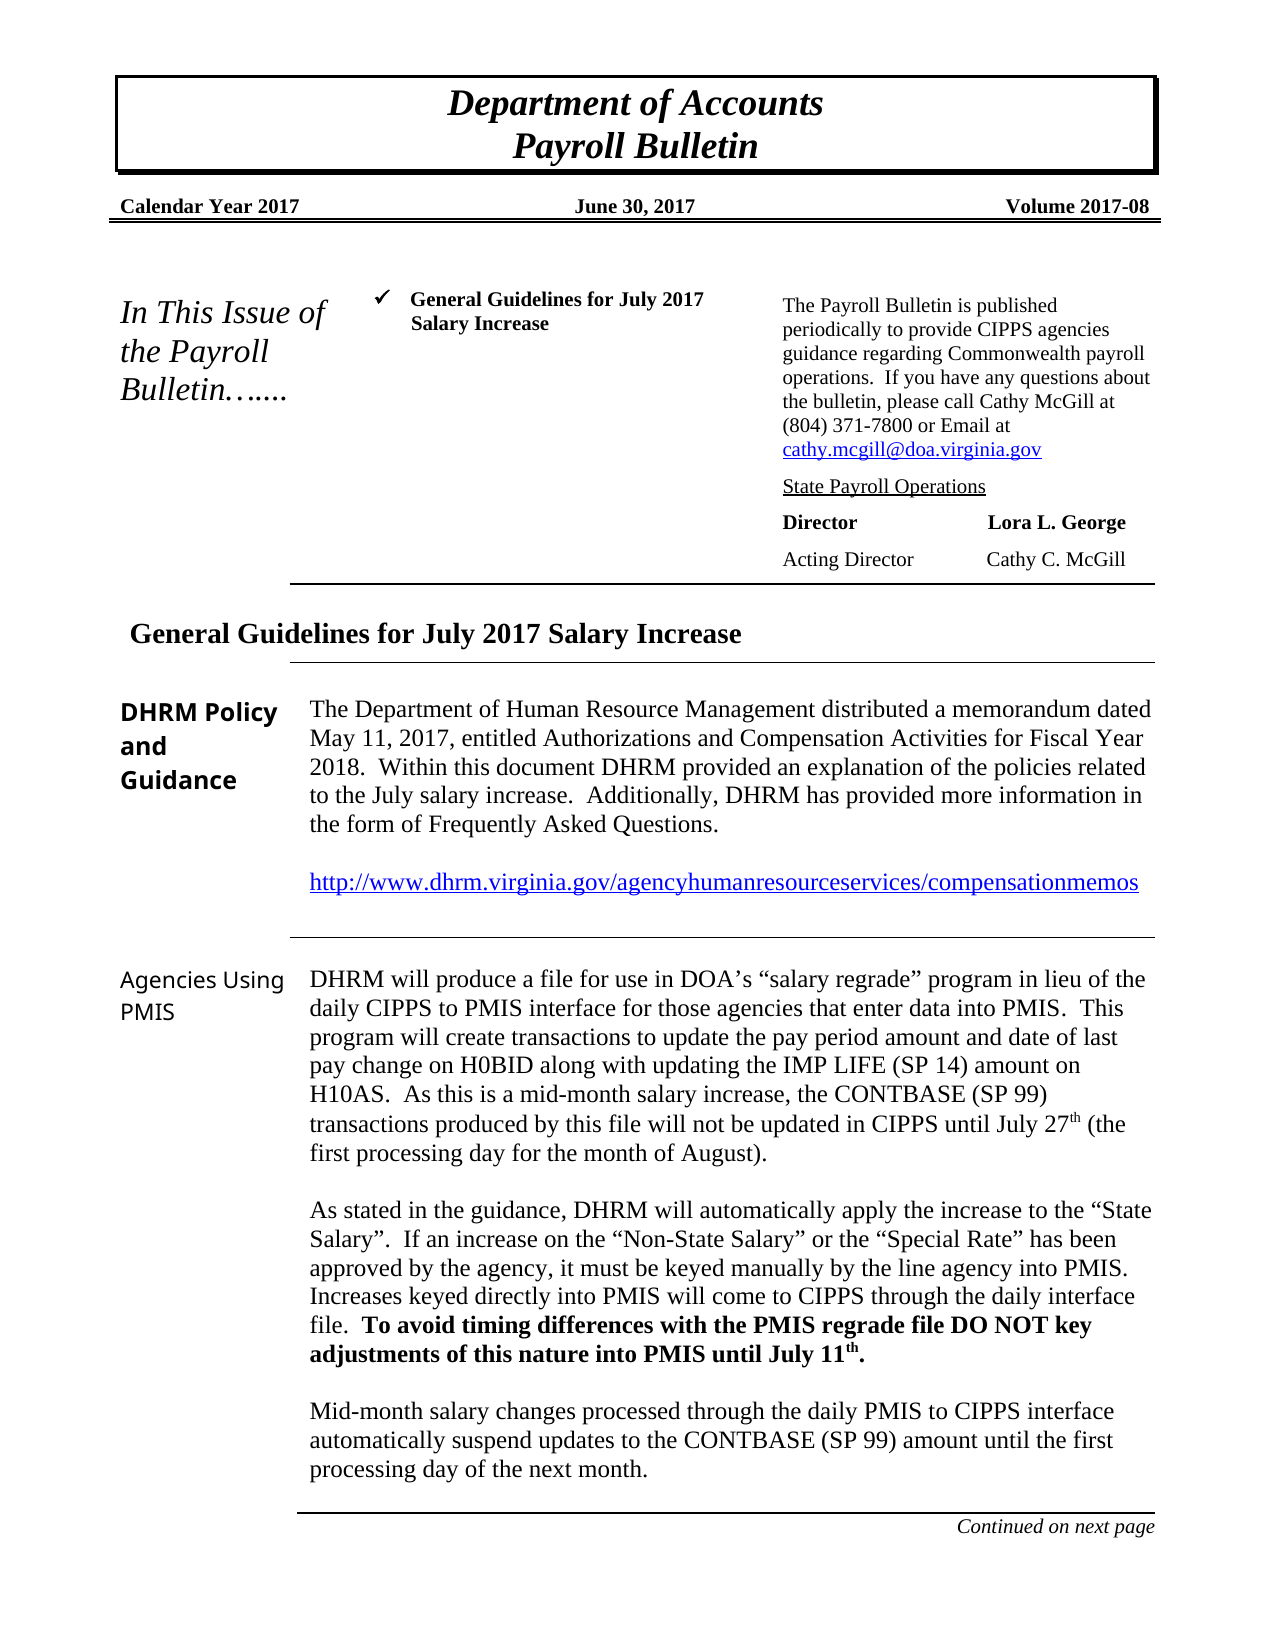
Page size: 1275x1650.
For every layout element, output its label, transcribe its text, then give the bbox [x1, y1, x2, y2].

table_header The Payroll Bulletin is published periodically to provide CIPPS agencies guidance regarding Commonwealth payroll operations. If you have any questions about the bulletin, please call Cathy McGill at (804) 371-7800 or Email at cathy.mcgill@doa.virginia.gov State Payroll Operations Director Lora L. George Acting Director Cathy C. McGill [771, 280, 1166, 571]
table_header DHRM Policy and Guidance [109, 694, 298, 924]
text Department of Accounts [118, 78, 1153, 118]
table_header Agencies Using PMIS [109, 964, 298, 1512]
text Continued on next page [297, 1514, 1155, 1538]
table_header DHRM will produce a file for use in DOA’s “salary regrade” program in lieu of the daily CIPPS to PMIS interface for those agencies that enter data into PMIS. This program will create transactions to update the pay period amount and date of last pay change on H0BID along with updating the IMP LIFE (SP 14) amount on H10AS. As this is a mid-month salary increase, the CONTBASE (SP 99) transactions produced by this file will not be updated in CIPPS until July 27th (the first processing day for the month of August). As stated in the guidance, DHRM will automatically apply the increase to the “State Salary”. If an increase on the “Non-State Salary” or the “Special Rate” has been approved by the agency, it must be keyed manually by the line agency into PMIS. Increases keyed directly into PMIS will come to CIPPS through the daily interface file. To avoid timing differences with the PMIS regrade file DO NOT key adjustments of this nature into PMIS until July 11th. Mid-month salary changes processed through the daily PMIS to CIPPS interface automatically suspend updates to the CONTBASE (SP 99) amount until the first processing day of the next month. [298, 964, 1170, 1512]
table_header Volume 2017-08 [810, 194, 1161, 218]
table_header Calendar Year 2017 [109, 194, 459, 218]
table_header The Department of Human Resource Management distributed a memorandum dated May 11, 2017, entitled Authorizations and Compensation Activities for Fiscal Year 2018. Within this document DHRM provided an explanation of the policies related to the July salary increase. Additionally, DHRM has provided more information in the form of Frequently Asked Questions. http://www.dhrm.virginia.gov/agencyhumanresourceservices/compensationmemos [298, 694, 1170, 924]
table_header General Guidelines for July 2017 Salary Increase [343, 280, 771, 571]
table_header June 30, 2017 [459, 194, 810, 218]
table_header In This Issue of the Payroll Bulletin….... [109, 280, 342, 571]
text Payroll Bulletin [118, 118, 1153, 169]
title General Guidelines for July 2017 Salary Increase [120, 616, 1155, 649]
